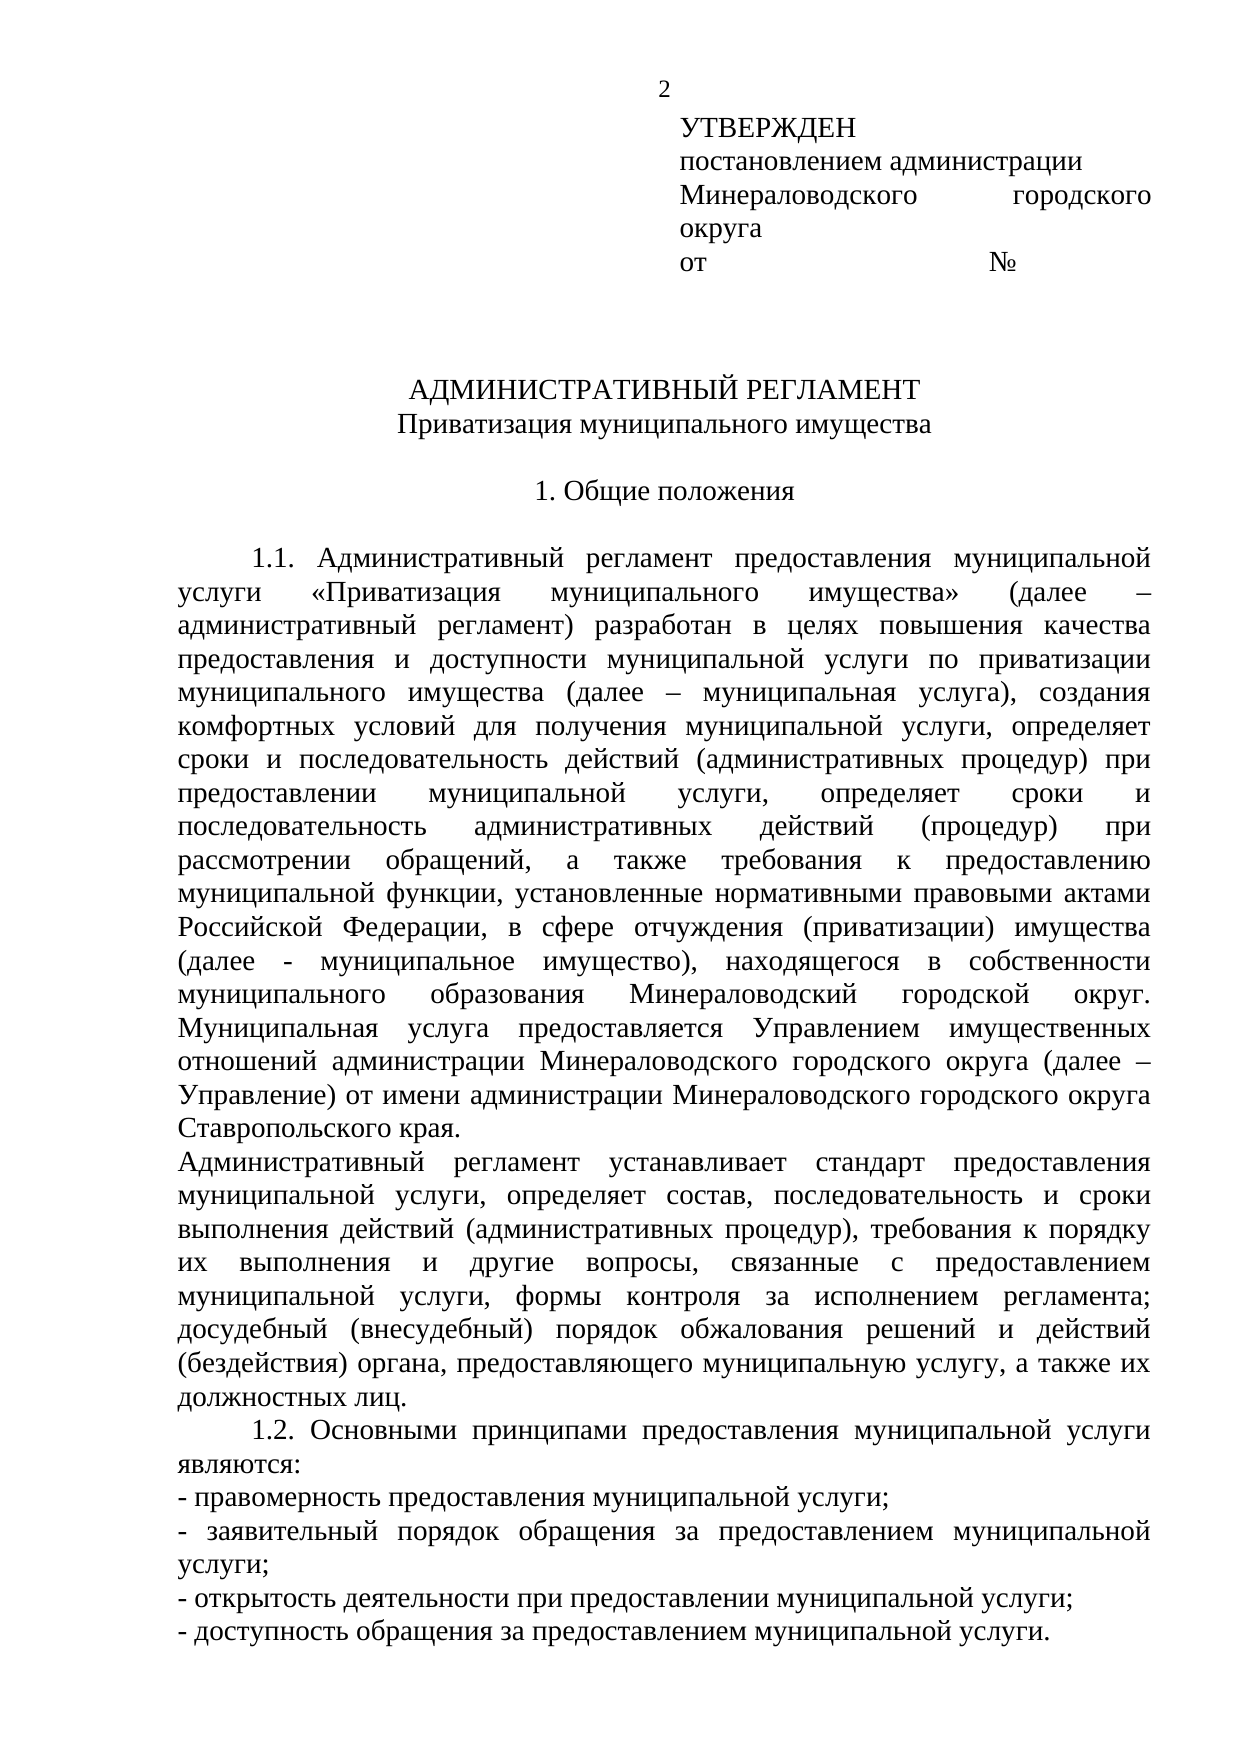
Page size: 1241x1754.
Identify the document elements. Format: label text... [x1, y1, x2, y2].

text 1.2. Основными принципами предоставления муниципальной услуги являются: [177, 1412, 1152, 1479]
text - правомерность предоставления муниципальной услуги; [177, 1479, 1152, 1513]
text Приватизация муниципального имущества [177, 406, 1152, 439]
text Административный регламент устанавливает стандарт предоставления муниципальной услуги, определяет состав, последовательность и сроки выполнения действий (административных процедур), требования к порядку их выполнения и другие вопросы, связанные с предоставлением муниципальной услуги, формы контроля за исполнением регламента; досудебный (внесудебный) порядок обжалования решений и действий (бездействия) органа, предоставляющего муниципальную услугу, а также их должностных лиц. [177, 1144, 1152, 1412]
text - доступность обращения за предоставлением муниципальной услуги. [177, 1613, 1152, 1647]
text УТВЕРЖДЕН [679, 110, 1152, 143]
text 1. Общие положения [177, 473, 1152, 507]
text - заявительный порядок обращения за предоставлением муниципальной услуги; [177, 1513, 1152, 1580]
text от № [679, 244, 1152, 277]
text Минераловодского городского округа [679, 177, 1152, 244]
text - открытость деятельности при предоставлении муниципальной услуги; [177, 1580, 1152, 1613]
text 1.1. Административный регламент предоставления муниципальной услуги «Приватизация муниципального имущества» (далее – административный регламент) разработан в целях повышения качества предоставления и доступности муниципальной услуги по приватизации муниципального имущества (далее – муниципальная услуга), создания комфортных условий для получения муниципальной услуги, определяет сроки и последовательность действий (административных процедур) при предоставлении муниципальной услуги, определяет сроки и последовательность административных действий (процедур) при рассмотрении обращений, а также требования к предоставлению муниципальной функции, установленные нормативными правовыми актами Российской Федерации, в сфере отчуждения (приватизации) имущества (далее - муниципальное имущество), находящегося в собственности муниципального образования Минераловодский городской округ. Муниципальная услуга предоставляется Управлением имущественных отношений администрации Минераловодского городского округа (далее – Управление) от имени администрации Минераловодского городского округа Ставропольского края. [177, 540, 1152, 1144]
text АДМИНИСТРАТИВНЫЙ РЕГЛАМЕНТ [177, 372, 1152, 406]
text постановлением администрации [679, 143, 1152, 177]
